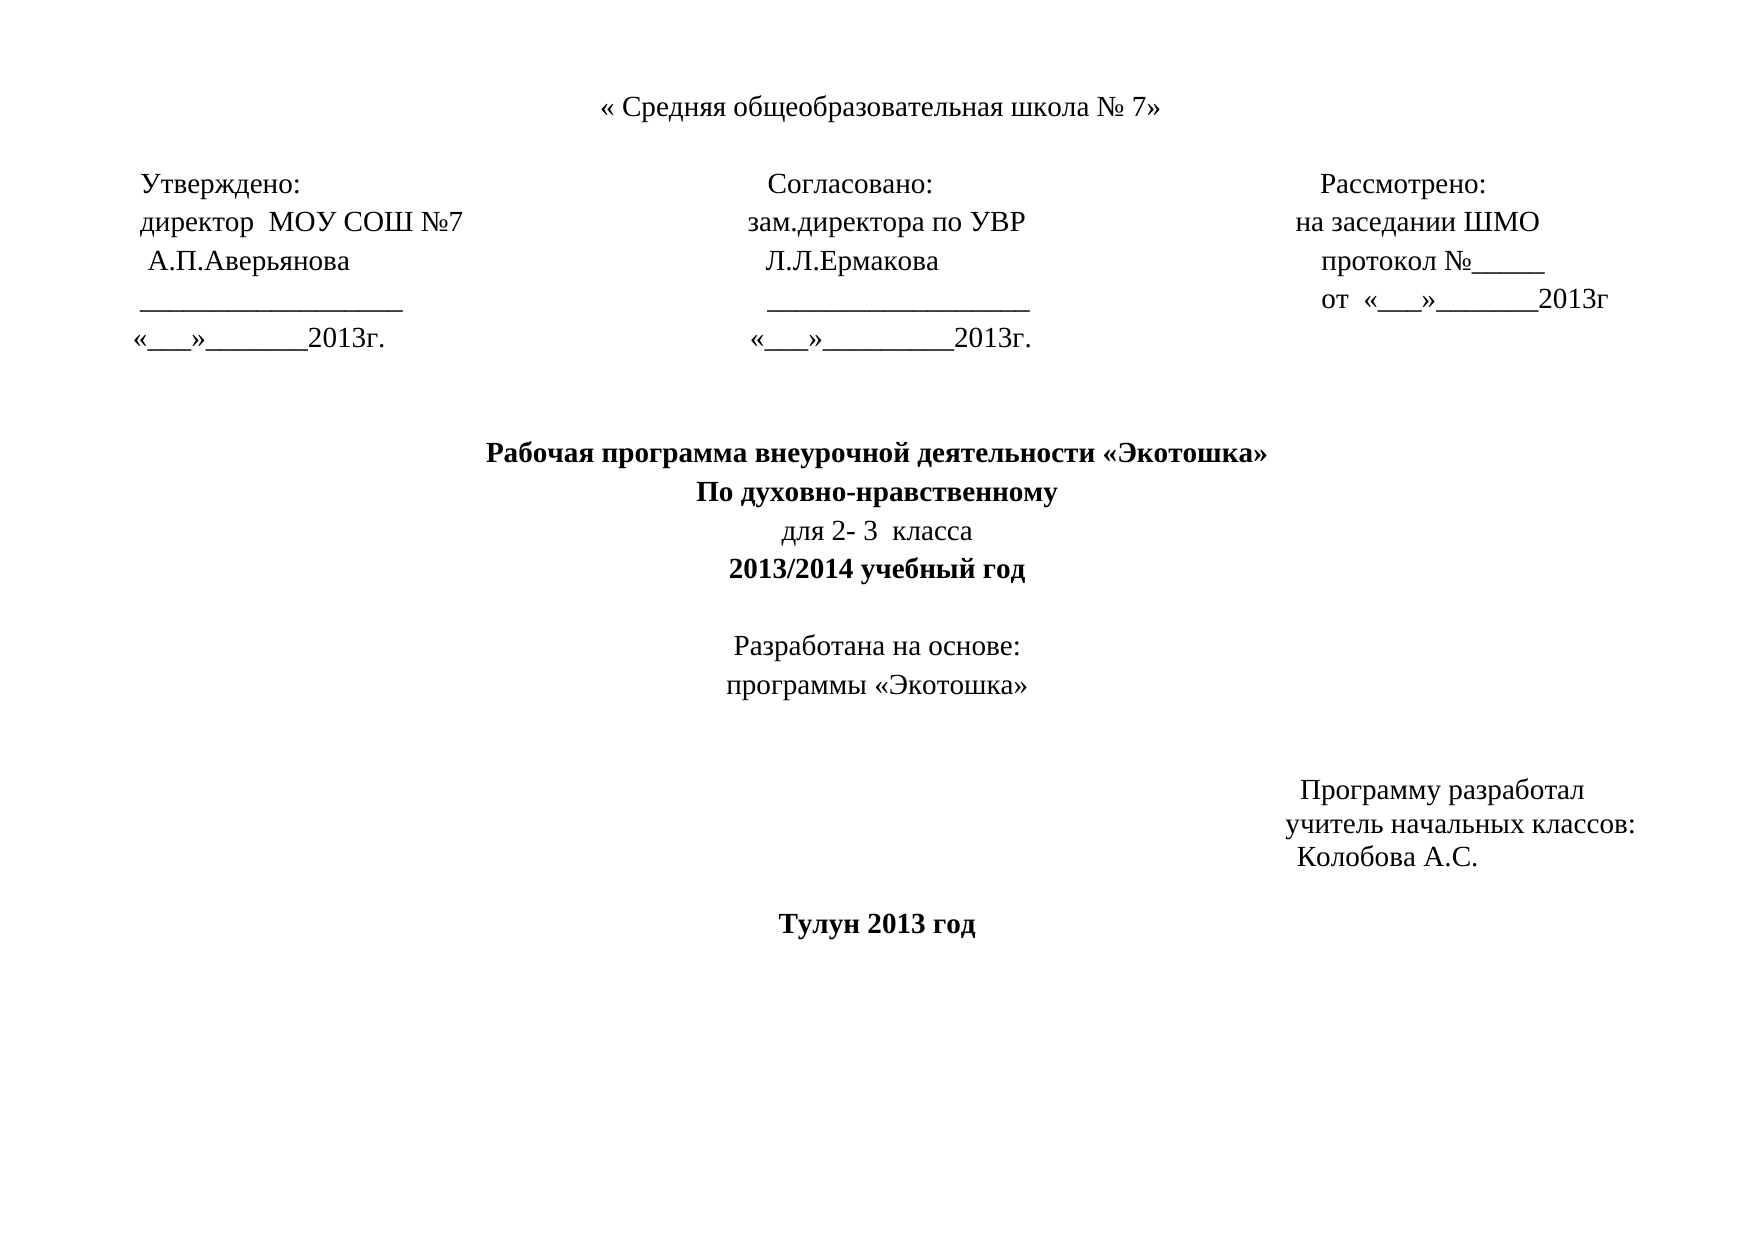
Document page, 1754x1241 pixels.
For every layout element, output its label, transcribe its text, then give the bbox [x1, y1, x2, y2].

text А.П.Аверьянова Л.Л.Ермакова протокол №_____ [118, 243, 1636, 276]
text директор МОУ СОШ №7 зам.директора по УВР на заседании ШМО [118, 204, 1636, 238]
text Программу разработал [118, 772, 1636, 806]
text Утверждено: Согласовано: Рассмотрено: [118, 166, 1636, 199]
text « Средняя общеобразовательная школа № 7» [118, 89, 1636, 122]
text По духовно-нравственному [118, 474, 1636, 508]
text для 2- 3 класса [118, 513, 1636, 546]
text программы «Экотошка» [118, 667, 1636, 700]
text Колобова А.С. [118, 839, 1636, 873]
text учитель начальных классов: [118, 806, 1636, 839]
text 2013/2014 учебный год [118, 551, 1636, 585]
text Разработана на основе: [118, 628, 1636, 662]
text «___»_______2013г. «___»_________2013г. [118, 320, 1636, 353]
text __________________ __________________ от «___»_______2013г [118, 281, 1636, 315]
text Тулун 2013 год [118, 907, 1636, 940]
text Рабочая программа внеурочной деятельности «Экотошка» [118, 436, 1636, 469]
